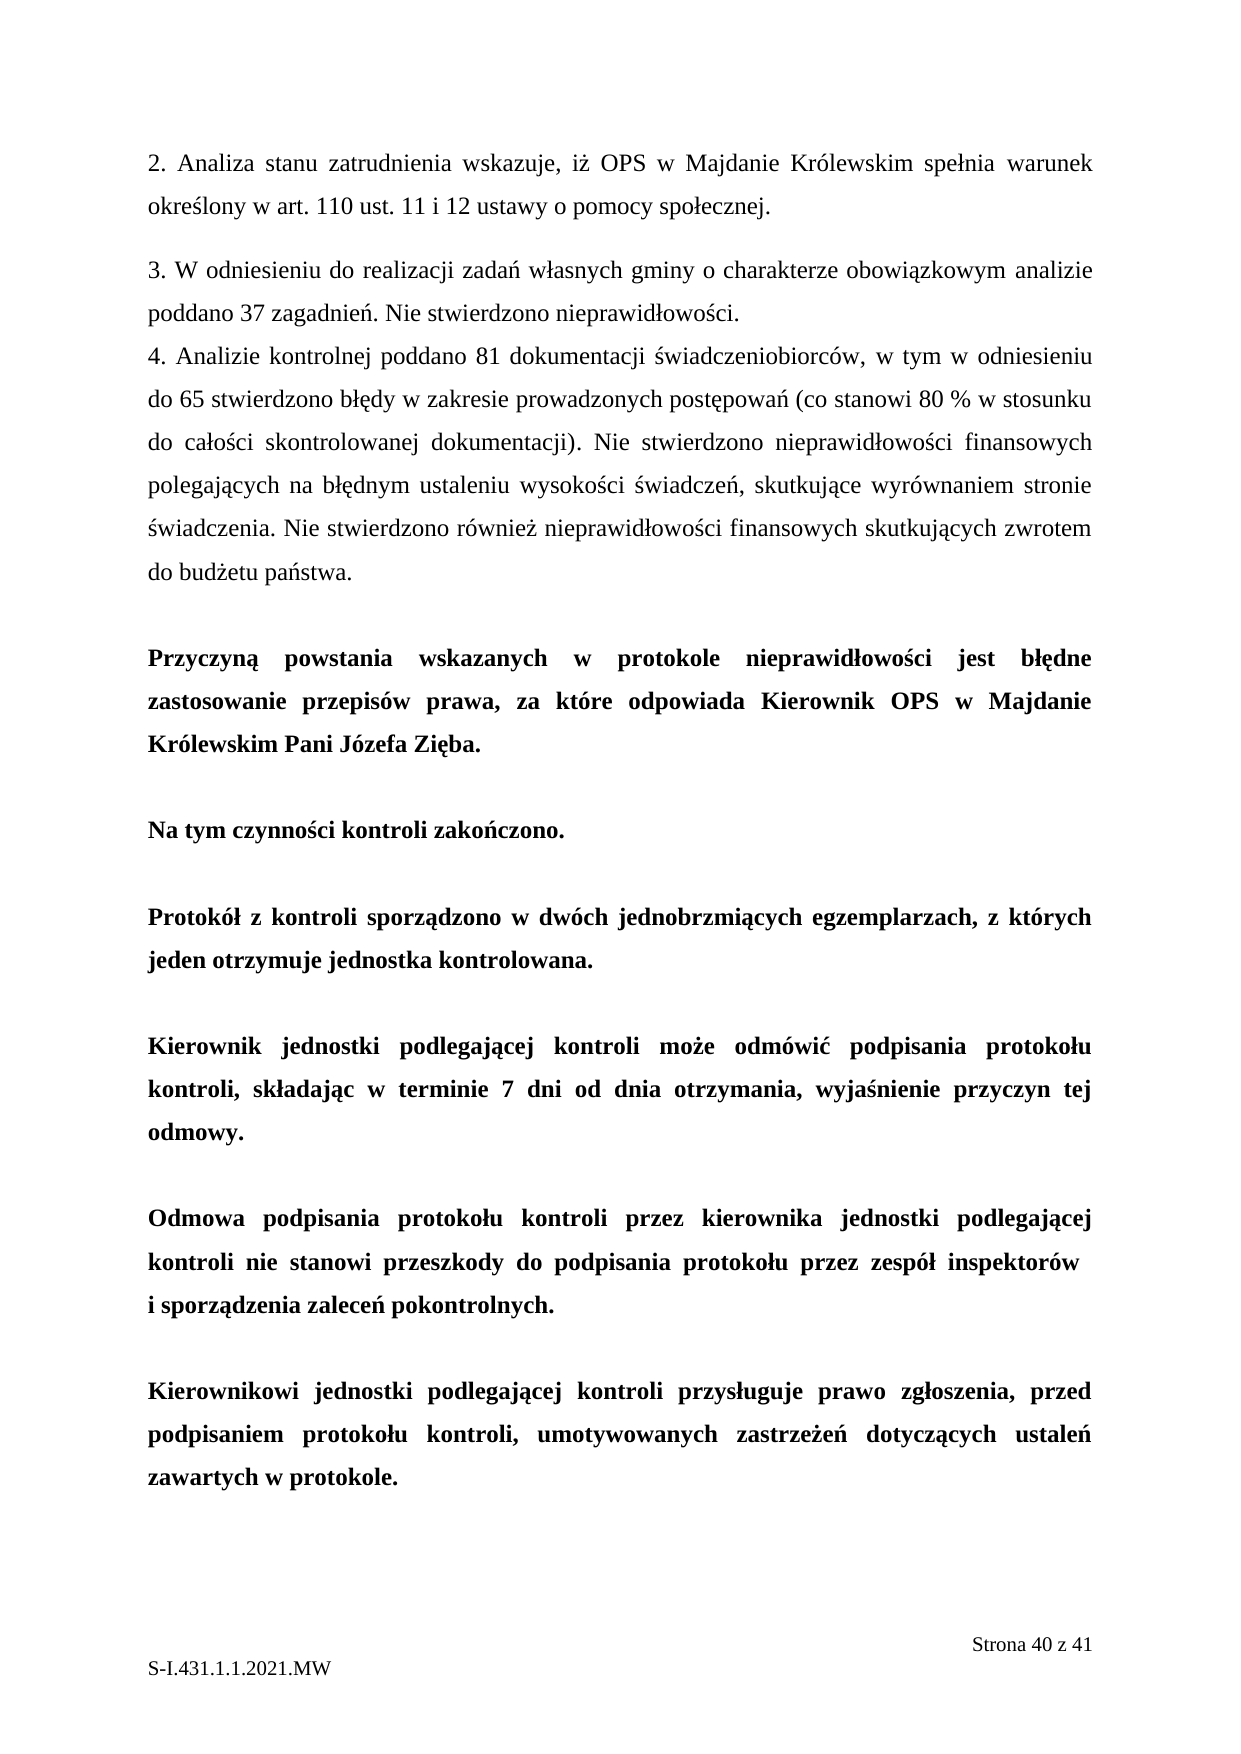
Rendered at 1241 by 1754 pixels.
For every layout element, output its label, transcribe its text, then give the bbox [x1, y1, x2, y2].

text Kierownikowi jednostki podlegającej kontroli przysługuje prawo zgłoszenia, przed podpisaniem protokołu kontroli, umotywowanych zastrzeżeń dotyczących ustaleń zawartych w protokole. [148, 1376, 1093, 1491]
text 3. W odniesieniu do realizacji zadań własnych gminy o charakterze obowiązkowym analizie poddano 37 zagadnień. Nie stwierdzono nieprawidłowości. [148, 255, 1093, 327]
text Przyczyną powstania wskazanych w protokole nieprawidłowości jest błędne zastosowanie przepisów prawa, za które odpowiada Kierownik OPS w Majdanie Królewskim Pani Józefa Zięba. [148, 643, 1093, 758]
text 2. Analiza stanu zatrudnienia wskazuje, iż OPS w Majdanie Królewskim spełnia warunek określony w art. 110 ust. 11 i 12 ustawy o pomocy społecznej. [148, 148, 1093, 219]
text Kierownik jednostki podlegającej kontroli może odmówić podpisania protokołu kontroli, składając w terminie 7 dni od dnia otrzymania, wyjaśnienie przyczyn tej odmowy. [148, 1031, 1093, 1146]
text 4. Analizie kontrolnej poddano 81 dokumentacji świadczeniobiorców, w tym w odniesieniu do 65 stwierdzono błędy w zakresie prowadzonych postępowań (co stanowi 80 % w stosunku do całości skontrolowanej dokumentacji). Nie stwierdzono nieprawidłowości finansowych polegających na błędnym ustaleniu wysokości świadczeń, skutkujące wyrównaniem stronie świadczenia. Nie stwierdzono również nieprawidłowości finansowych skutkujących zwrotem do budżetu państwa. [148, 341, 1093, 585]
text Na tym czynności kontroli zakończono. [148, 815, 1093, 844]
text Odmowa podpisania protokołu kontroli przez kierownika jednostki podlegającej kontroli nie stanowi przeszkody do podpisania protokołu przez zespół inspektorów i sporządzenia zaleceń pokontrolnych. [148, 1203, 1093, 1318]
text Protokół z kontroli sporządzono w dwóch jednobrzmiących egzemplarzach, z których jeden otrzymuje jednostka kontrolowana. [148, 902, 1093, 973]
